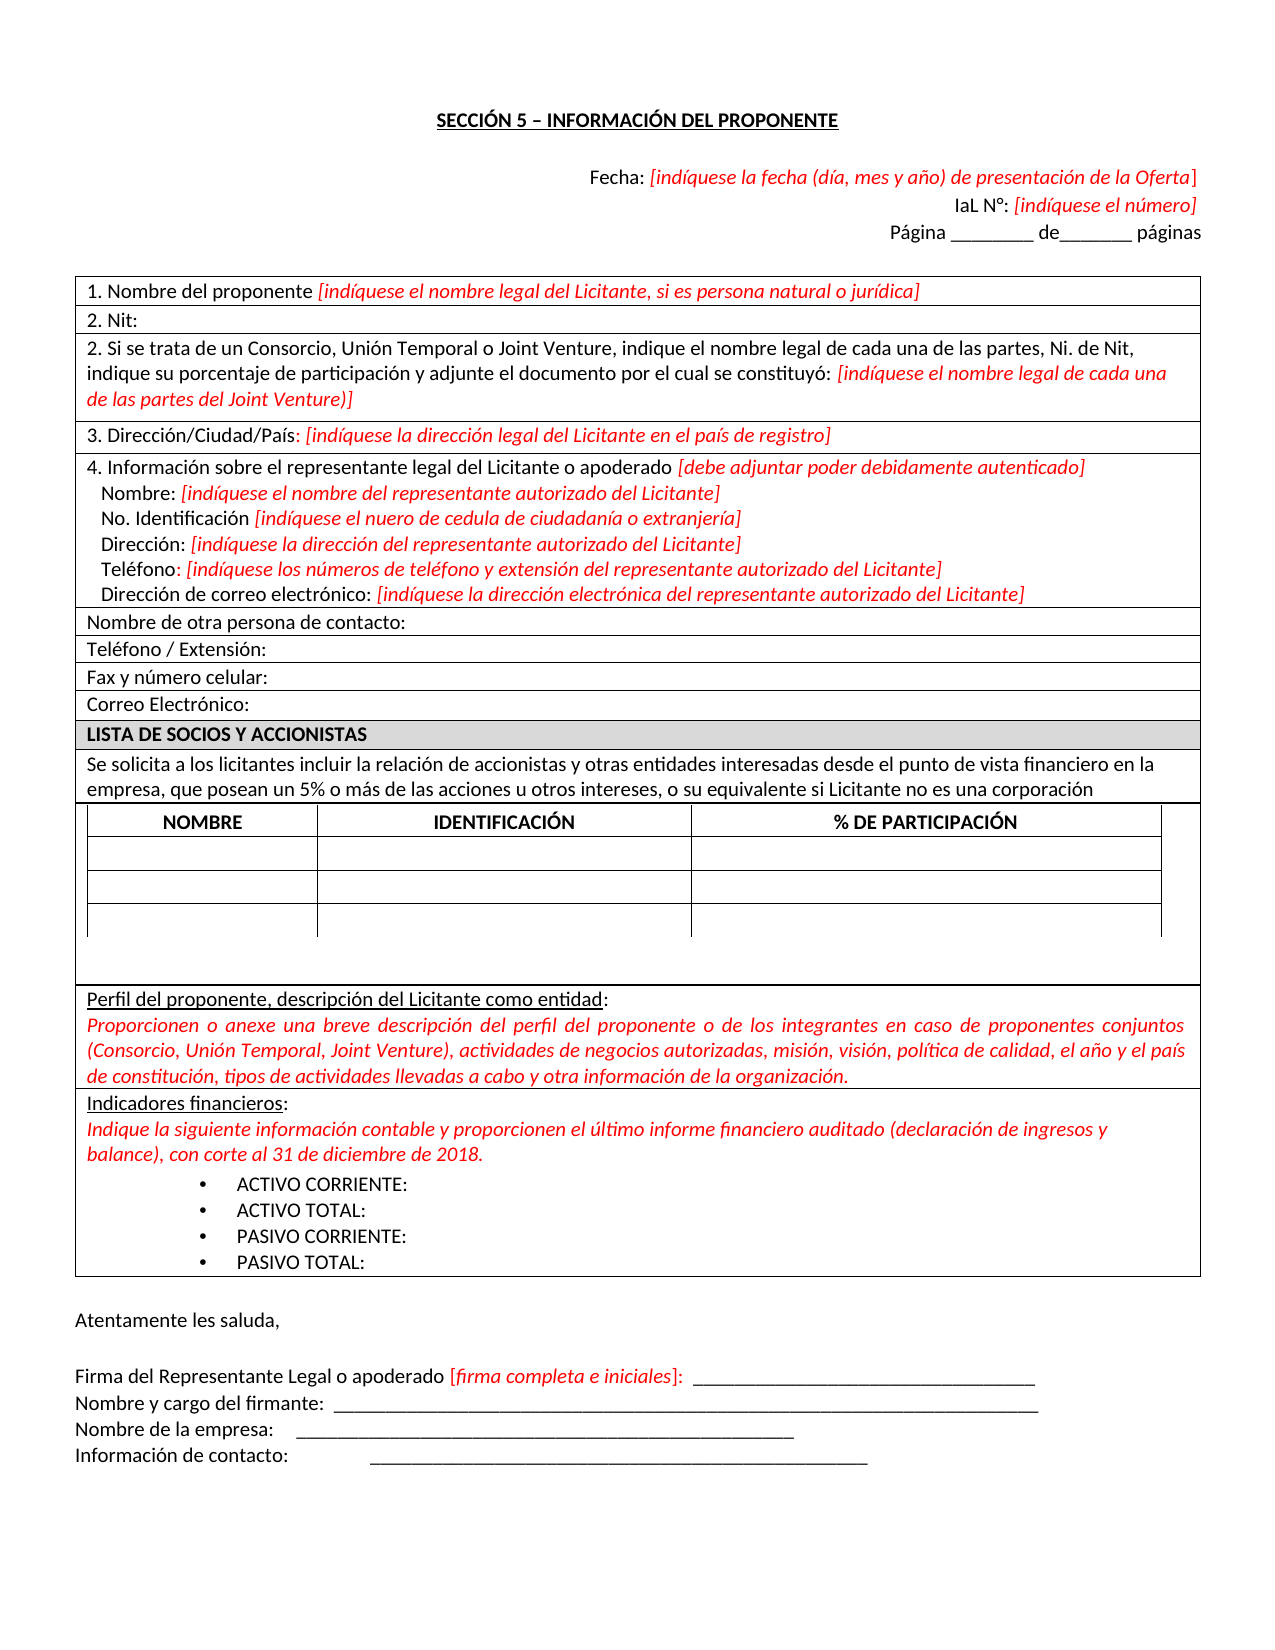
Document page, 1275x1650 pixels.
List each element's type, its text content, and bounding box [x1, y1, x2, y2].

table_cell 4. Información sobre el representante legal del Licitante o apoderado [debe adjuntar poder debidamente autenticado] Nombre: [indíquese el nombre del representante autorizado del Licitante] No. Identificación [indíquese el nuero de cedula de ciudadanía o extranjería] Dirección: [indíquese la dirección del representante autorizado del Licitante] Teléfono: [indíquese los números de teléfono y extensión del representante autorizado del Licitante] Dirección de correo electrónico: [indíquese la dirección electrónica del representante autorizado del Licitante] [76, 454, 1200, 607]
table_cell 2. Nit: [76, 306, 1200, 333]
text SECCIÓN 5 – INFORMACIÓN DEL PROPONENTE [75, 107, 1200, 132]
table_header 1. Nombre del proponente [indíquese el nombre legal del Licitante, si es persona natural o jurídica] [76, 277, 1200, 305]
table_cell Perfil del proponente, descripción del Licitante como entidad: Proporcionen o anexe una breve descripción del perfil del proponente o de los integrantes en caso de proponentes conjuntos (Consorcio, Unión Temporal, Joint Venture), actividades de negocios autorizadas, misión, visión, política de calidad, el año y el país de constitución, tipos de actividades llevadas a cabo y otra información de la organización. [76, 986, 1200, 1088]
table_cell Fax y número celular: [76, 663, 1200, 689]
table_cell Nombre de otra persona de contacto: [76, 608, 1200, 634]
table_cell [76, 804, 1200, 983]
table_cell 3. Dirección/Ciudad/País: [indíquese la dirección legal del Licitante en el país de registro] [76, 422, 1200, 452]
text Nombre y cargo del firmante: ____________________________________________________________________ [75, 1390, 1196, 1416]
text Información de contacto: ________________________________________________ [75, 1442, 1200, 1467]
text Nombre de la empresa: ________________________________________________ [75, 1417, 1200, 1442]
table_cell Se solicita a los licitantes incluir la relación de accionistas y otras entidades interesadas desde el punto de vista financiero en la empresa, que posean un 5% o más de las acciones u otros intereses, o su equivalente si Licitante no es una corporación [76, 750, 1200, 802]
text Página ________ de_______ páginas [75, 219, 1202, 245]
table_cell Correo Electrónico: [76, 691, 1200, 719]
text Atentamente les saluda, [75, 1307, 1196, 1332]
table_cell Indicadores financieros: Indique la siguiente información contable y proporcionen el último informe financiero auditado (declaración de ingresos y balance), con corte al 31 de diciembre de 2018. ACTIVO CORRIENTE: ACTIVO TOTAL: PASIVO CORRIENTE: PASIVO TOTAL: [76, 1089, 1200, 1276]
text Firma del Representante Legal o apoderado [firma completa e iniciales]: _________________________________ [75, 1363, 1200, 1389]
text IaL N°: [indíquese el número] [75, 192, 1197, 217]
table_cell LISTA DE SOCIOS Y ACCIONISTAS [76, 721, 1200, 749]
text Fecha: [indíquese la fecha (día, mes y año) de presentación de la Oferta] [75, 164, 1197, 190]
table_cell 2. Si se trata de un Consorcio, Unión Temporal o Joint Venture, indique el nombre legal de cada una de las partes, Ni. de Nit, indique su porcentaje de participación y adjunte el documento por el cual se constituyó: [indíquese el nombre legal de cada una de las partes del Joint Venture)] [76, 334, 1200, 421]
table_cell Teléfono / Extensión: [76, 636, 1200, 662]
